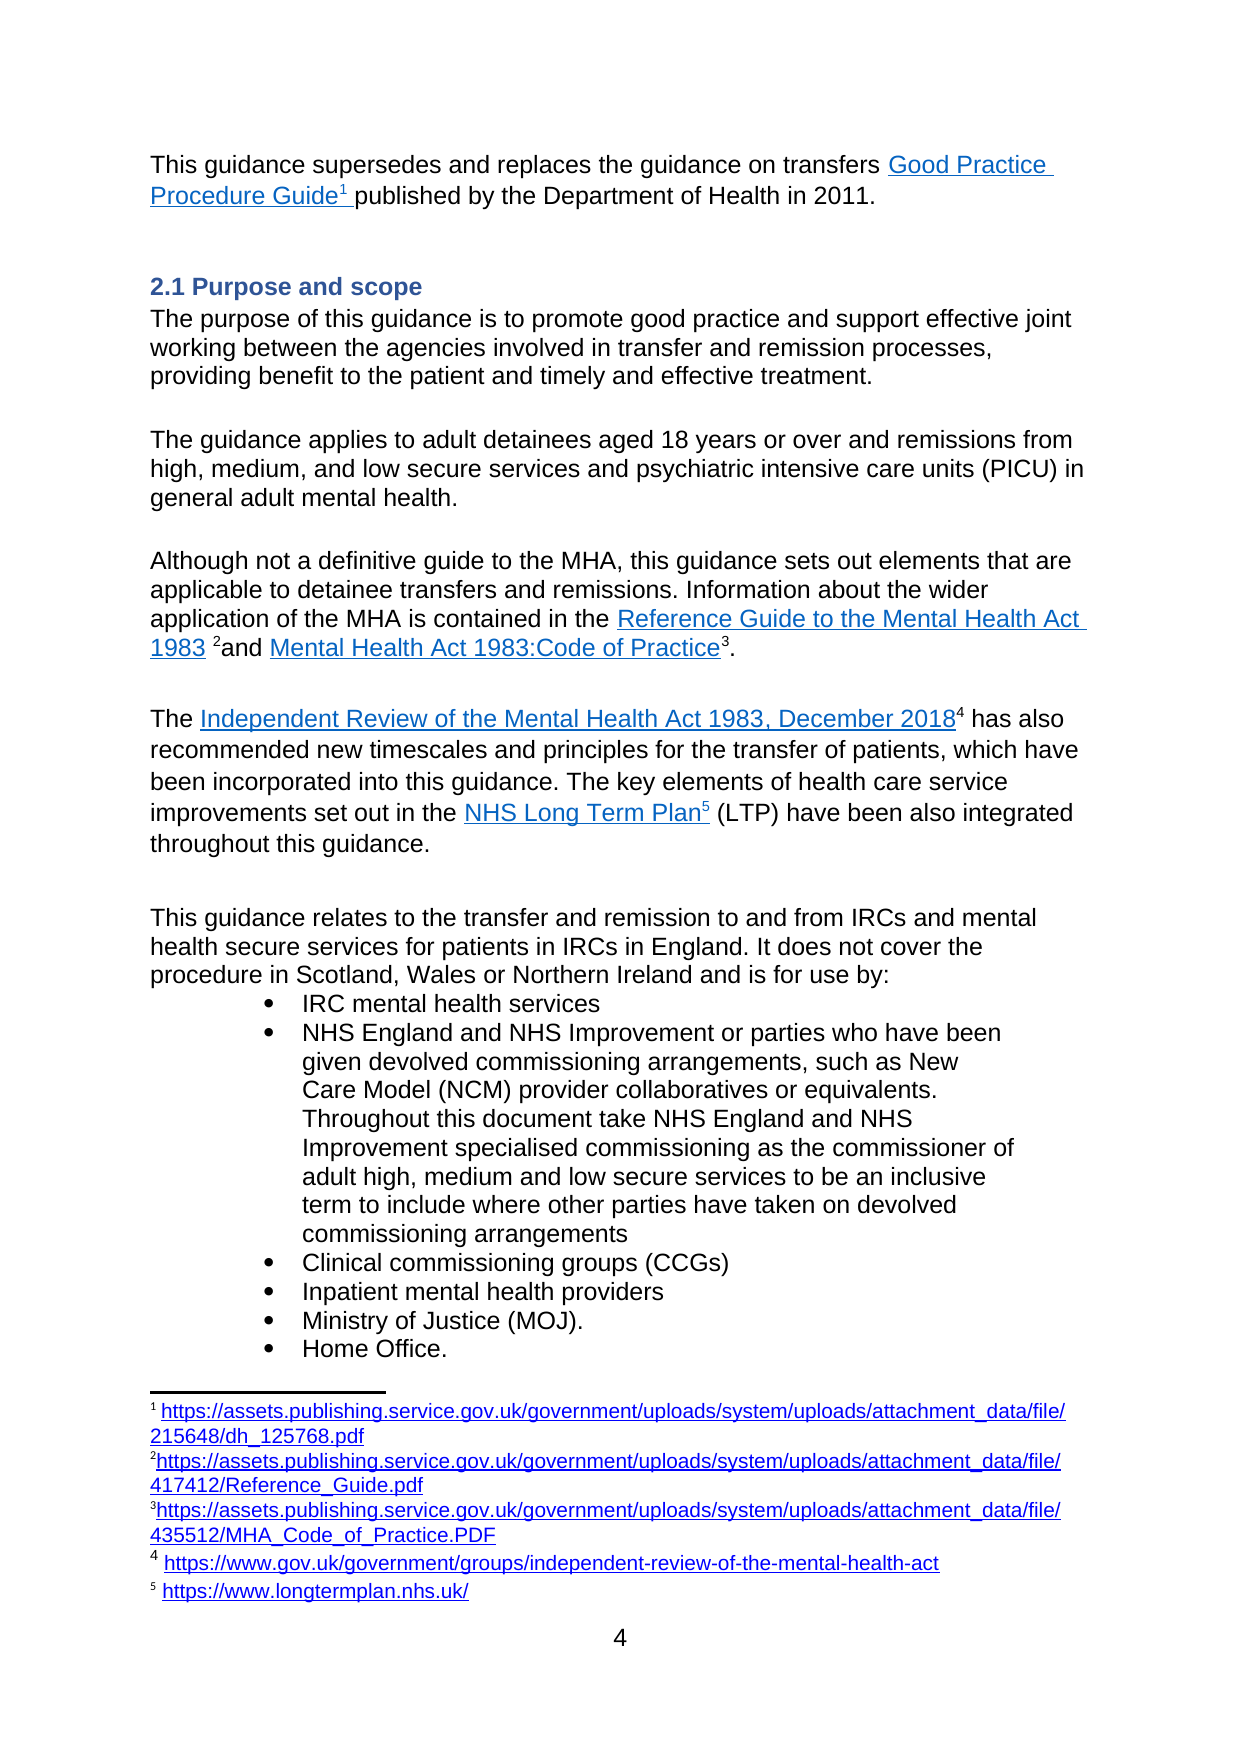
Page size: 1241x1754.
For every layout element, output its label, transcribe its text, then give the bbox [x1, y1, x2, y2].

text The Independent Review of the Mental Health Act 1983, December 2018 has also recommended new timescales and principles for the transfer of patients, which have been incorporated into this guidance. The key elements of health care service improvements set out in the NHS Long Term Plan (LTP) have been also integrated throughout this guidance. [150, 704, 1090, 857]
text This guidance supersedes and replaces the guidance on transfers Good Practice Procedure Guide published by the Department of Health in 2011. [150, 150, 1090, 210]
list NHS England and NHS Improvement or parties who have been given devolved commissioning arrangements, such as New Care Model (NCM) provider collaboratives or equivalents. Throughout this document take NHS England and NHS Improvement specialised commissioning as the commissioner of adult high, medium and low secure services to be an inclusive term to include where other parties have taken on devolved commissioning arrangements [264, 1018, 1015, 1248]
list Inpatient mental health providers [264, 1277, 1015, 1306]
list IRC mental health services [264, 989, 1015, 1018]
list Clinical commissioning groups (CCGs) [264, 1248, 1015, 1277]
list Home Office. [264, 1334, 1015, 1363]
text Although not a definitive guide to the MHA, this guidance sets out elements that are applicable to detainee transfers and remissions. Information about the wider application of the MHA is contained in the Reference Guide to the Mental Health Act 1983 and Mental Health Act 1983:Code of Practice. [150, 546, 1090, 661]
text The purpose of this guidance is to promote good practice and support effective joint working between the agencies involved in transfer and remission processes, providing benefit to the patient and timely and effective treatment. [150, 304, 1090, 390]
list Ministry of Justice (MOJ). [264, 1306, 1015, 1334]
text This guidance relates to the transfer and remission to and from IRCs and mental health secure services for patients in IRCs in England. It does not cover the procedure in Scotland, Wales or Northern Ireland and is for use by: [150, 903, 1090, 989]
text The guidance applies to adult detainees aged 18 years or over and remissions from high, medium, and low secure services and psychiatric intensive care units (PICU) in general adult mental health. [150, 425, 1090, 511]
text 2.1 Purpose and scope [150, 272, 1090, 301]
